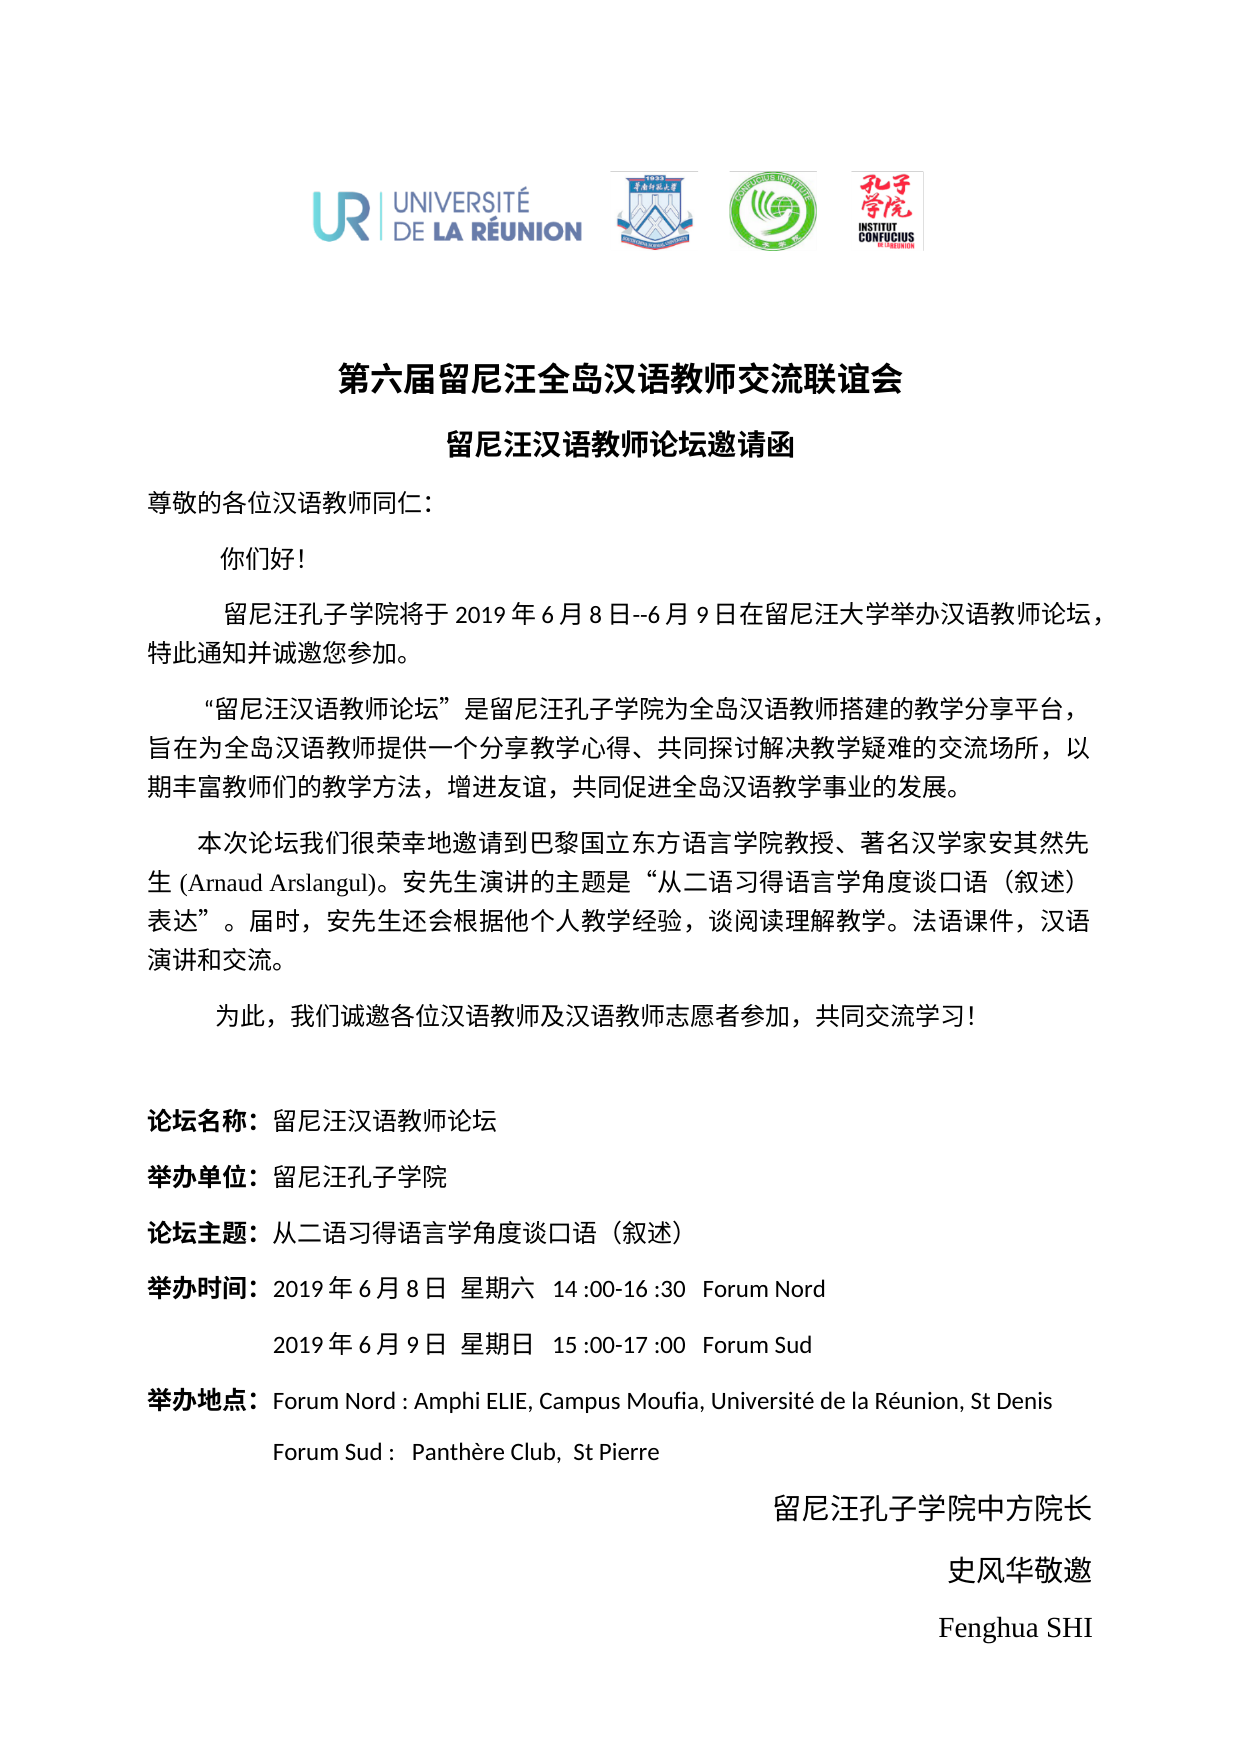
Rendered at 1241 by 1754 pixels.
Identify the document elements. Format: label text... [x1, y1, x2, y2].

text 举办单位：留尼汪孔子学院 [148, 1157, 1093, 1194]
text 你们好！ [148, 539, 1093, 575]
text 留尼汪汉语教师论坛邀请函 [148, 421, 1093, 463]
text 论坛名称：留尼汪汉语教师论坛 [148, 1102, 1093, 1138]
text 本次论坛我们很荣幸地邀请到巴黎国立东方语言学院教授、著名汉学家安其然先生 (Arnaud Arslangul)。安先生演讲的主题是“从二语习得语言学角度谈口语（叙述）表达”。届时，安先生还会根据他个人教学经验，谈阅读理解教学。法语课件，汉语演讲和交流。 [148, 823, 1093, 977]
text Fenghua SHI [148, 1610, 1093, 1644]
text 留尼汪孔子学院中方院长 [148, 1486, 1093, 1528]
text 为此，我们诚邀各位汉语教师及汉语教师志愿者参加，共同交流学习！ [148, 996, 1093, 1033]
text 2019年6月9日 星期日 15 :00-17 :00 Forum Sud [148, 1325, 1093, 1361]
text “留尼汪汉语教师论坛”是留尼汪孔子学院为全岛汉语教师搭建的教学分享平台，旨在为全岛汉语教师提供一个分享教学心得、共同探讨解决教学疑难的交流场所，以期丰富教师们的教学方法，增进友谊，共同促进全岛汉语教学事业的发展。 [148, 690, 1093, 804]
text 举办地点：Forum Nord : Amphi ELIE, Campus Moufia, Université de la Réunion, St Denis [148, 1380, 1093, 1417]
text 留尼汪孔子学院将于2019年6月8日--6月9日在留尼汪大学举办汉语教师论坛，特此通知并诚邀您参加。 [148, 595, 1093, 670]
text 尊敬的各位汉语教师同仁： [148, 483, 1093, 520]
text Forum Sud : Panthère Club, St Pierre [148, 1436, 1093, 1467]
text 论坛主题：从二语习得语言学角度谈口语（叙述） [148, 1213, 1093, 1249]
picture [294, 88, 946, 334]
text 史风华敬邀 [148, 1548, 1093, 1590]
text 第六届留尼汪全岛汉语教师交流联谊会 [148, 352, 1093, 401]
text 举办时间：2019年6月8日 星期六 14 :00-16 :30 Forum Nord [148, 1269, 1093, 1305]
